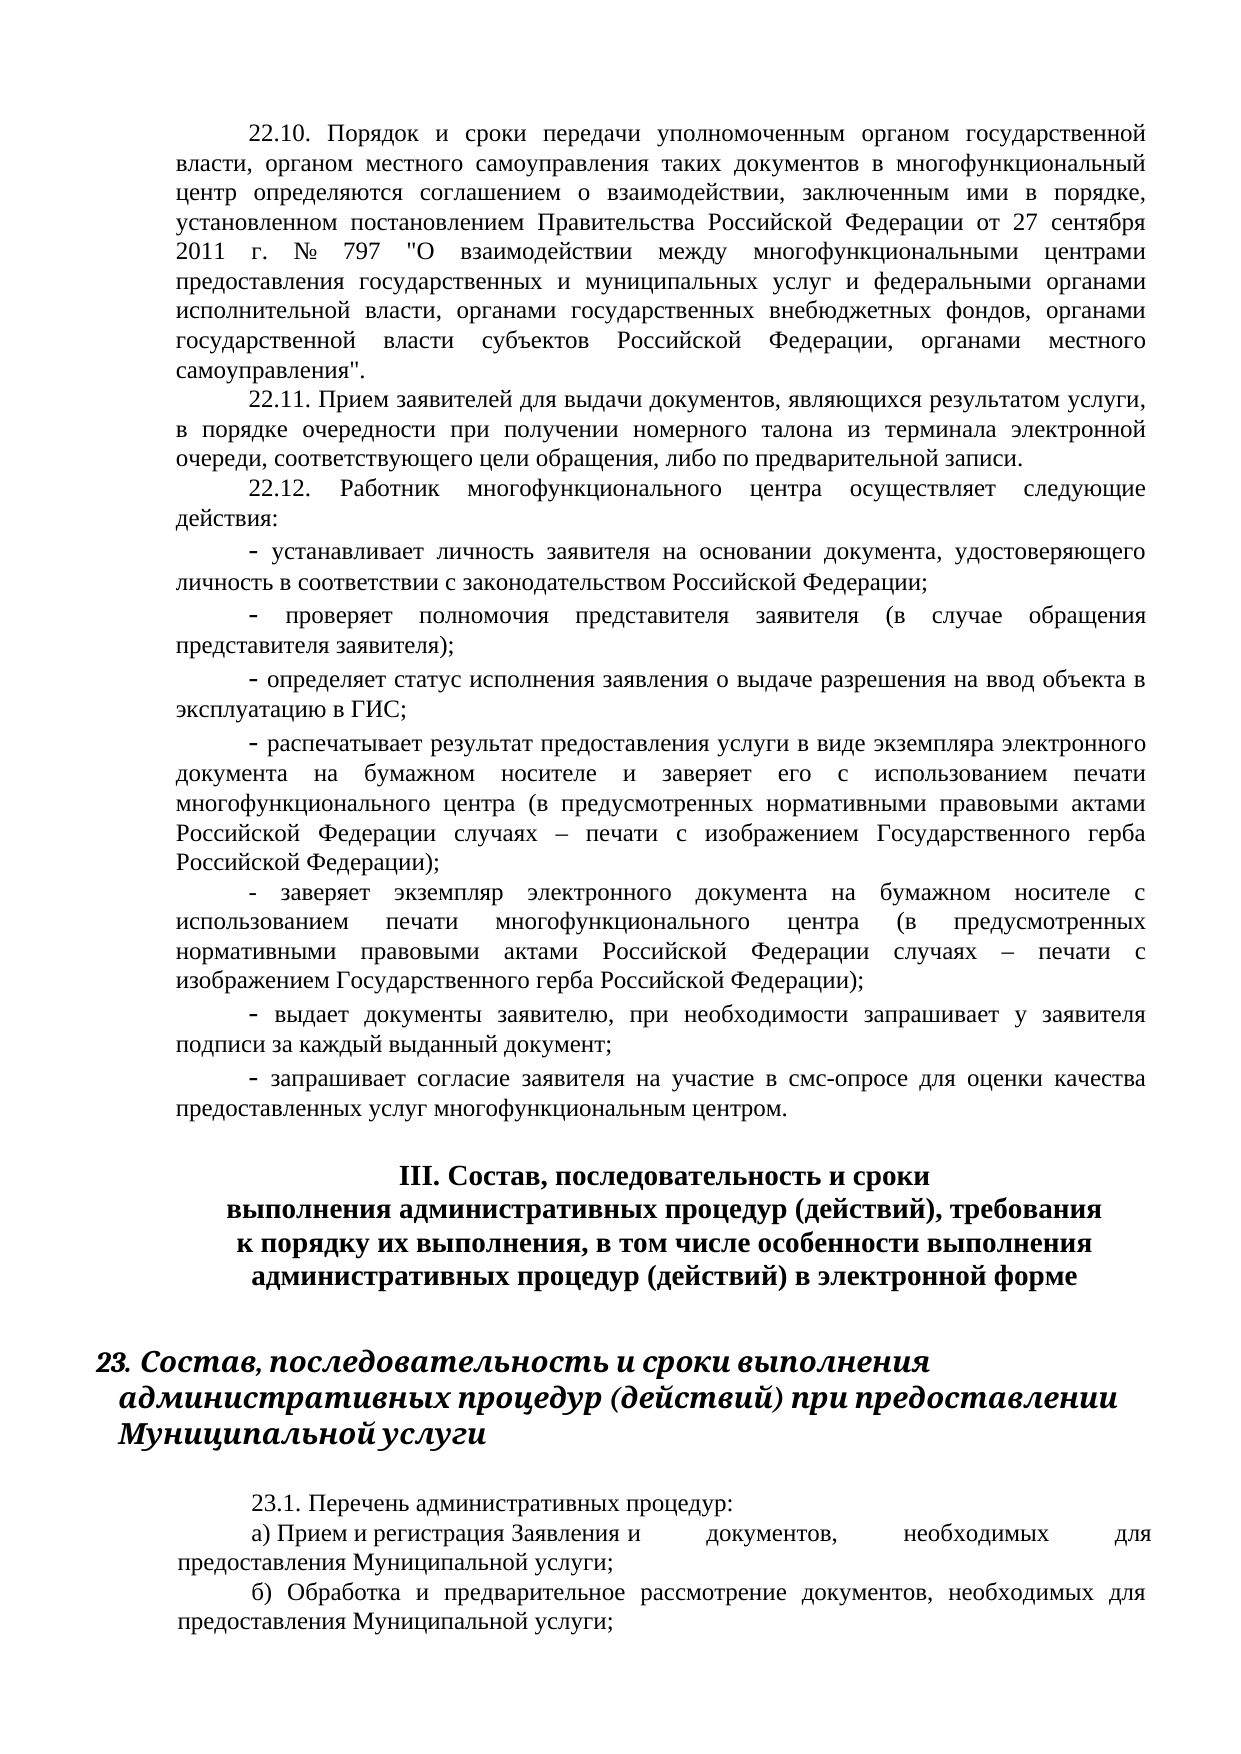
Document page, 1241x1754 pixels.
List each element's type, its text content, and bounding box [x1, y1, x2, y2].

text - определяет статус исполнения заявления о выдаче разрешения на ввод объекта в эксплуатацию в ГИС; [176, 660, 1147, 723]
text - заверяет экземпляр электронного документа на бумажном носителе с использованием печати многофункционального центра (в предусмотренных нормативными правовыми актами Российской Федерации случаях – печати с изображением Государственного герба Российской Федерации); [176, 877, 1147, 994]
subtitle 23. Состав, последовательность и сроки выполнения административных процедур (действий) при предоставлении Муниципальной услуги [96, 1346, 1152, 1452]
title выполнения административных процедур (действий), требования [177, 1191, 1152, 1225]
text 22.12. Работник многофункционального центра осуществляет следующие действия: [176, 473, 1147, 531]
text а) Прием и регистрация Заявления и документов, необходимых для предоставления Муниципальной услуги; [177, 1518, 1152, 1576]
text - проверяет полномочия представителя заявителя (в случае обращения представителя заявителя); [176, 596, 1147, 659]
title административных процедур (действий) в электронной форме [177, 1258, 1152, 1292]
text 22.11. Прием заявителей для выдачи документов, являющихся результатом услуги, в порядке очередности при получении номерного талона из терминала электронной очереди, соответствующего цели обращения, либо по предварительной записи. [176, 384, 1147, 472]
text б) Обработка и предварительное рассмотрение документов, необходимых для предоставления Муниципальной услуги; [177, 1577, 1146, 1635]
title III. Состав, последовательность и сроки [177, 1158, 1152, 1191]
text - запрашивает согласие заявителя на участие в смс-опросе для оценки качества предоставленных услуг многофункциональным центром. [176, 1059, 1147, 1122]
title к порядку их выполнения, в том числе особенности выполнения [177, 1225, 1152, 1258]
text 22.10. Порядок и сроки передачи уполномоченным органом государственной власти, органом местного самоуправления таких документов в многофункциональный центр определяются соглашением о взаимодействии, заключенным ими в порядке, установленном постановлением Правительства Российской Федерации от 27 сентября 2011 г. № 797 "О взаимодействии между многофункциональными центрами предоставления государственных и муниципальных услуг и федеральными органами исполнительной власти, органами государственных внебюджетных фондов, органами государственной власти субъектов Российской Федерации, органами местного самоуправления". [176, 118, 1147, 383]
text - выдает документы заявителю, при необходимости запрашивает у заявителя подписи за каждый выданный документ; [176, 995, 1147, 1058]
text - устанавливает личность заявителя на основании документа, удостоверяющего личность в соответствии с законодательством Российской Федерации; [176, 532, 1147, 595]
text 23.1. Перечень административных процедур: [177, 1488, 1152, 1517]
text - распечатывает результат предоставления услуги в виде экземпляра электронного документа на бумажном носителе и заверяет его с использованием печати многофункционального центра (в предусмотренных нормативными правовыми актами Российской Федерации случаях – печати с изображением Государственного герба Российской Федерации); [176, 724, 1147, 876]
